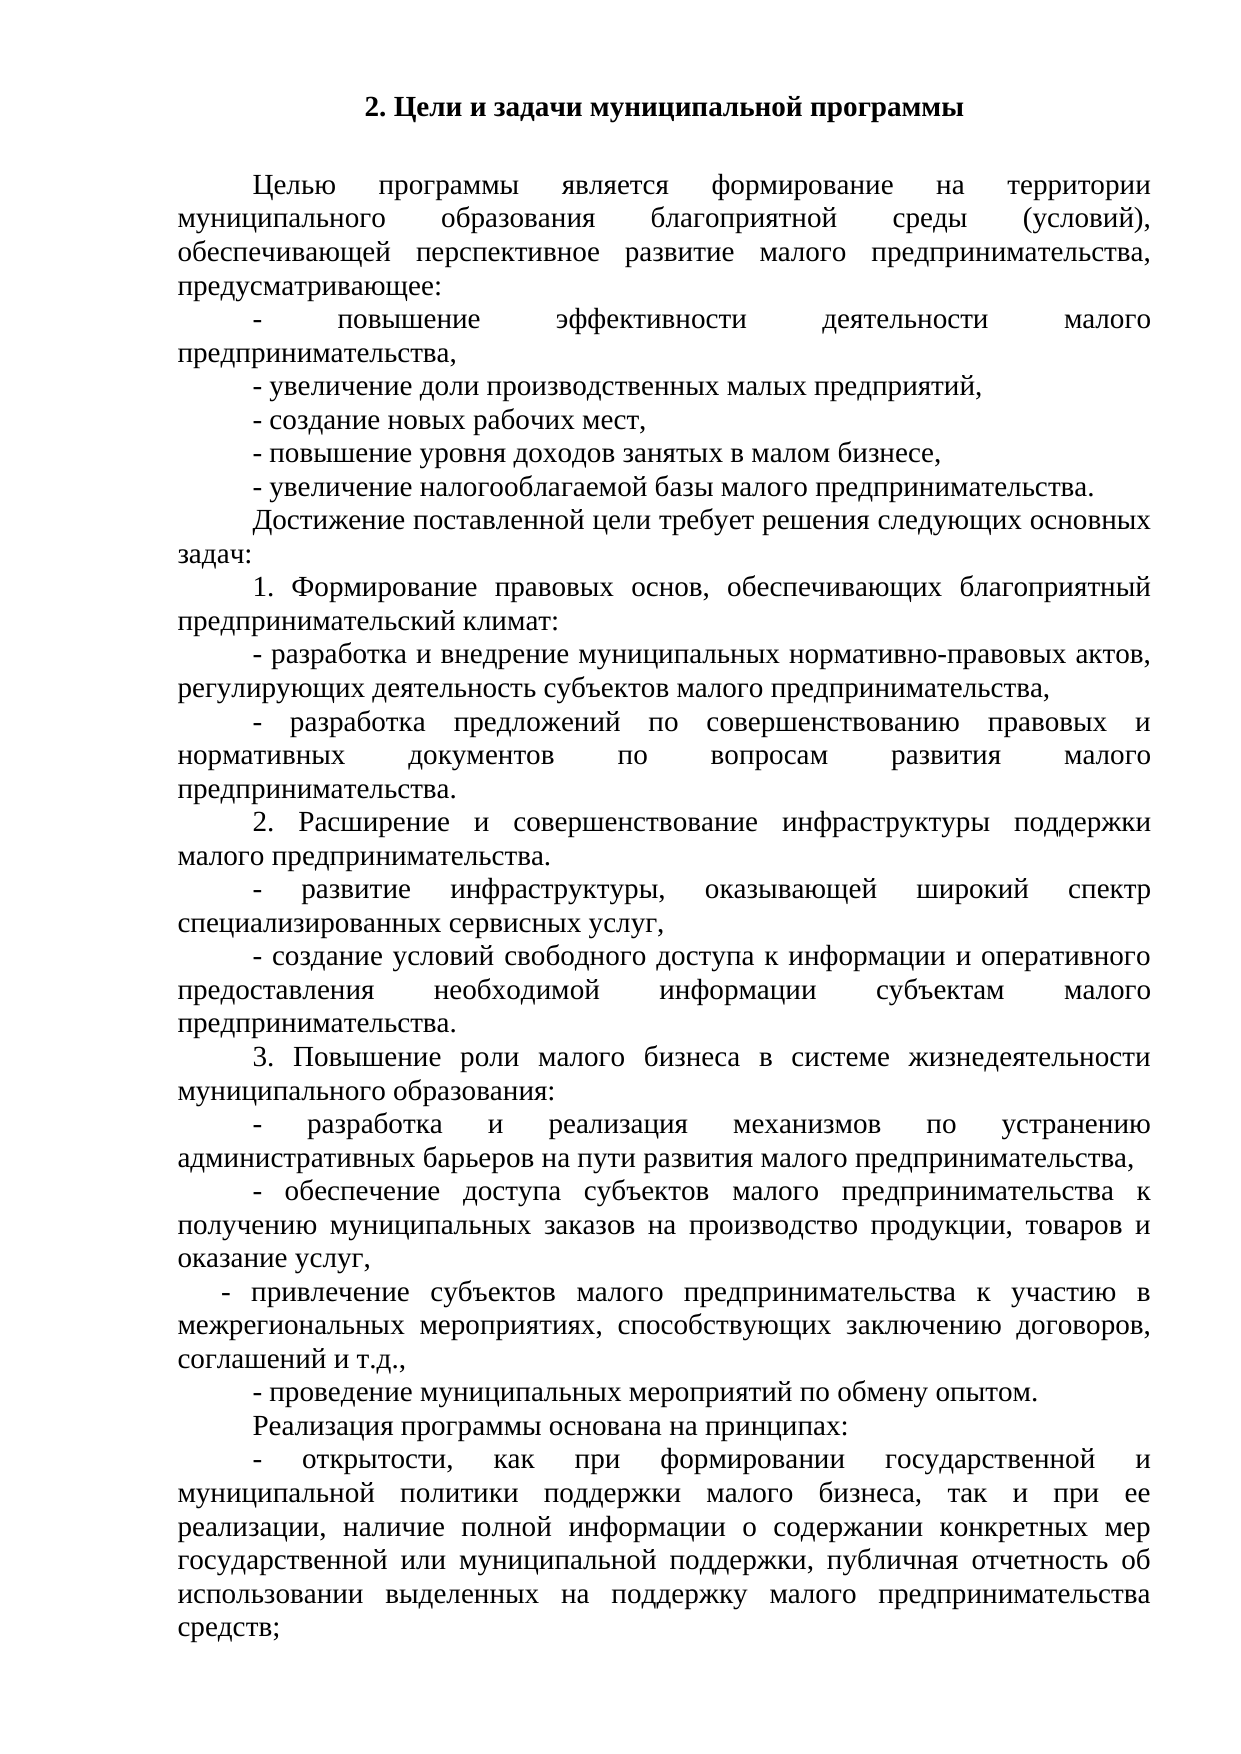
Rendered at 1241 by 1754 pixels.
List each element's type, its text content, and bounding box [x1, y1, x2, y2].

text - открытости, как при формировании государственной и муниципальной политики поддержки малого бизнеса, так и при ее реализации, наличие полной информации о содержании конкретных мер государственной или муниципальной поддержки, публичная отчетность об использовании выделенных на поддержку малого предпринимательства средств; [177, 1442, 1152, 1643]
text - повышение эффективности деятельности малого предпринимательства, [177, 301, 1152, 368]
text Реализация программы основана на принципах: [177, 1408, 1152, 1442]
text - проведение муниципальных мероприятий по обмену опытом. [177, 1374, 1152, 1408]
subtitle 2. Цели и задачи муниципальной программы [177, 89, 1152, 122]
text - создание новых рабочих мест, [177, 402, 1152, 435]
text - разработка и внедрение муниципальных нормативно-правовых актов, регулирующих деятельность субъектов малого предпринимательства, [177, 637, 1152, 704]
text - разработка предложений по совершенствованию правовых и нормативных документов по вопросам развития малого предпринимательства. [177, 704, 1152, 804]
text - увеличение налогооблагаемой базы малого предпринимательства. [177, 469, 1152, 502]
text 1. Формирование правовых основ, обеспечивающих благоприятный предпринимательский климат: [177, 569, 1152, 637]
text - повышение уровня доходов занятых в малом бизнесе, [177, 435, 1152, 469]
text - развитие инфраструктуры, оказывающей широкий спектр специализированных сервисных услуг, [177, 871, 1152, 938]
text - увеличение доли производственных малых предприятий, [177, 368, 1152, 402]
text Достижение поставленной цели требует решения следующих основных задач: [177, 502, 1152, 569]
text - обеспечение доступа субъектов малого предпринимательства к получению муниципальных заказов на производство продукции, товаров и оказание услуг, [177, 1173, 1152, 1274]
text - привлечение субъектов малого предпринимательства к участию в межрегиональных мероприятиях, способствующих заключению договоров, соглашений и т.д., [177, 1274, 1152, 1374]
text - разработка и реализация механизмов по устранению административных барьеров на пути развития малого предпринимательства, [177, 1106, 1152, 1173]
text Целью программы является формирование на территории муниципального образования благоприятной среды (условий), обеспечивающей перспективное развитие малого предпринимательства, предусматривающее: [177, 167, 1152, 301]
text 3. Повышение роли малого бизнеса в системе жизнедеятельности муниципального образования: [177, 1039, 1152, 1106]
text - создание условий свободного доступа к информации и оперативного предоставления необходимой информации субъектам малого предпринимательства. [177, 938, 1152, 1039]
text 2. Расширение и совершенствование инфраструктуры поддержки малого предпринимательства. [177, 804, 1152, 871]
